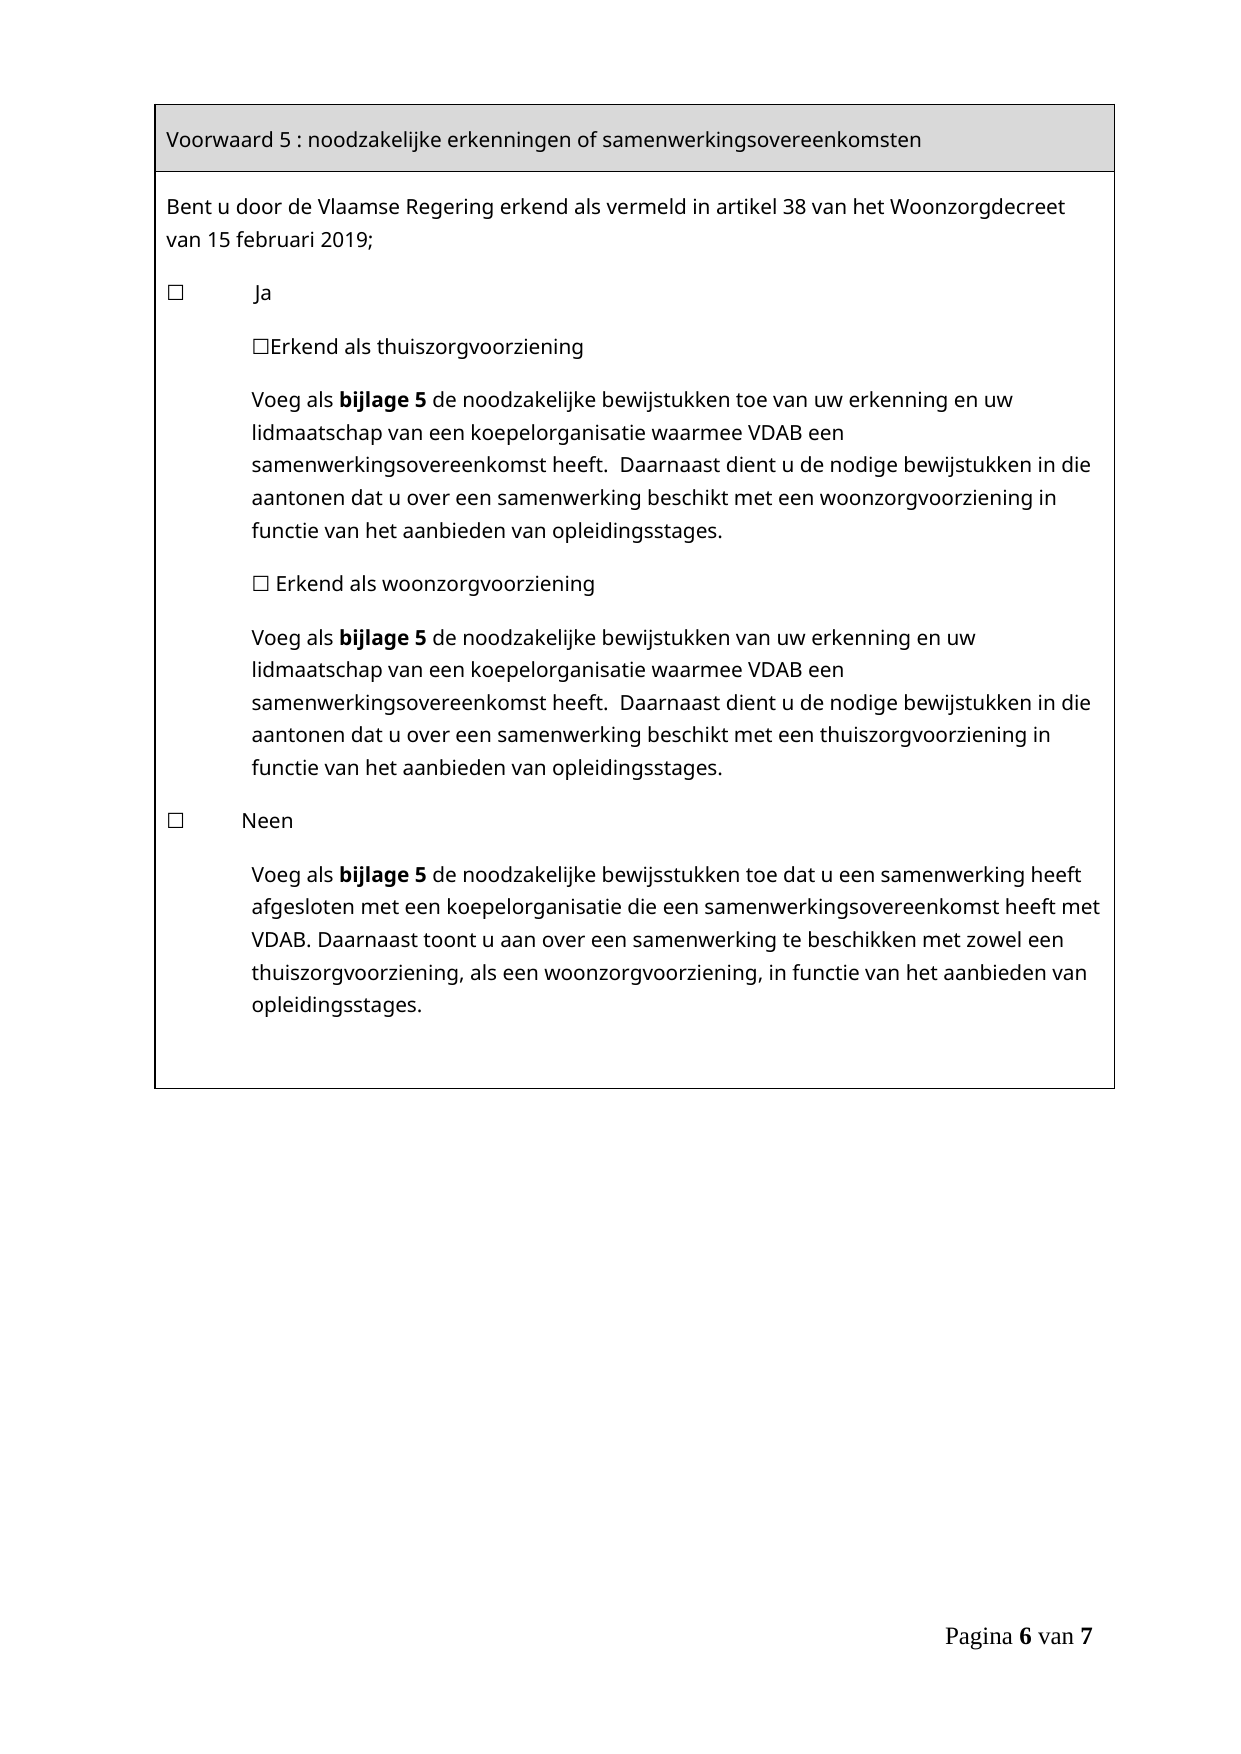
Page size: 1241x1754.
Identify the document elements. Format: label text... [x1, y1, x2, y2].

table_cell Bent u door de Vlaamse Regering erkend als vermeld in artikel 38 van het Woonzorgdecreet van 15 februari 2019; Ja Erkend als thuiszorgvoorziening Voeg als bijlage 5 de noodzakelijke bewijstukken toe van uw erkenning en uw lidmaatschap van een koepelorganisatie waarmee VDAB een samenwerkingsovereenkomst heeft. Daarnaast dient u de nodige bewijstukken in die aantonen dat u over een samenwerking beschikt met een woonzorgvoorziening in functie van het aanbieden van opleidingsstages. Erkend als woonzorgvoorziening Voeg als bijlage 5 de noodzakelijke bewijstukken van uw erkenning en uw lidmaatschap van een koepelorganisatie waarmee VDAB een samenwerkingsovereenkomst heeft. Daarnaast dient u de nodige bewijstukken in die aantonen dat u over een samenwerking beschikt met een thuiszorgvoorziening in functie van het aanbieden van opleidingsstages. Neen Voeg als bijlage 5 de noodzakelijke bewijsstukken toe dat u een samenwerking heeft afgesloten met een koepelorganisatie die een samenwerkingsovereenkomst heeft met VDAB. Daarnaast toont u aan over een samenwerking te beschikken met zowel een thuiszorgvoorziening, als een woonzorgvoorziening, in functie van het aanbieden van opleidingsstages. [156, 172, 1114, 1088]
table_header Voorwaard 5 : noodzakelijke erkenningen of samenwerkingsovereenkomsten [156, 105, 1114, 171]
